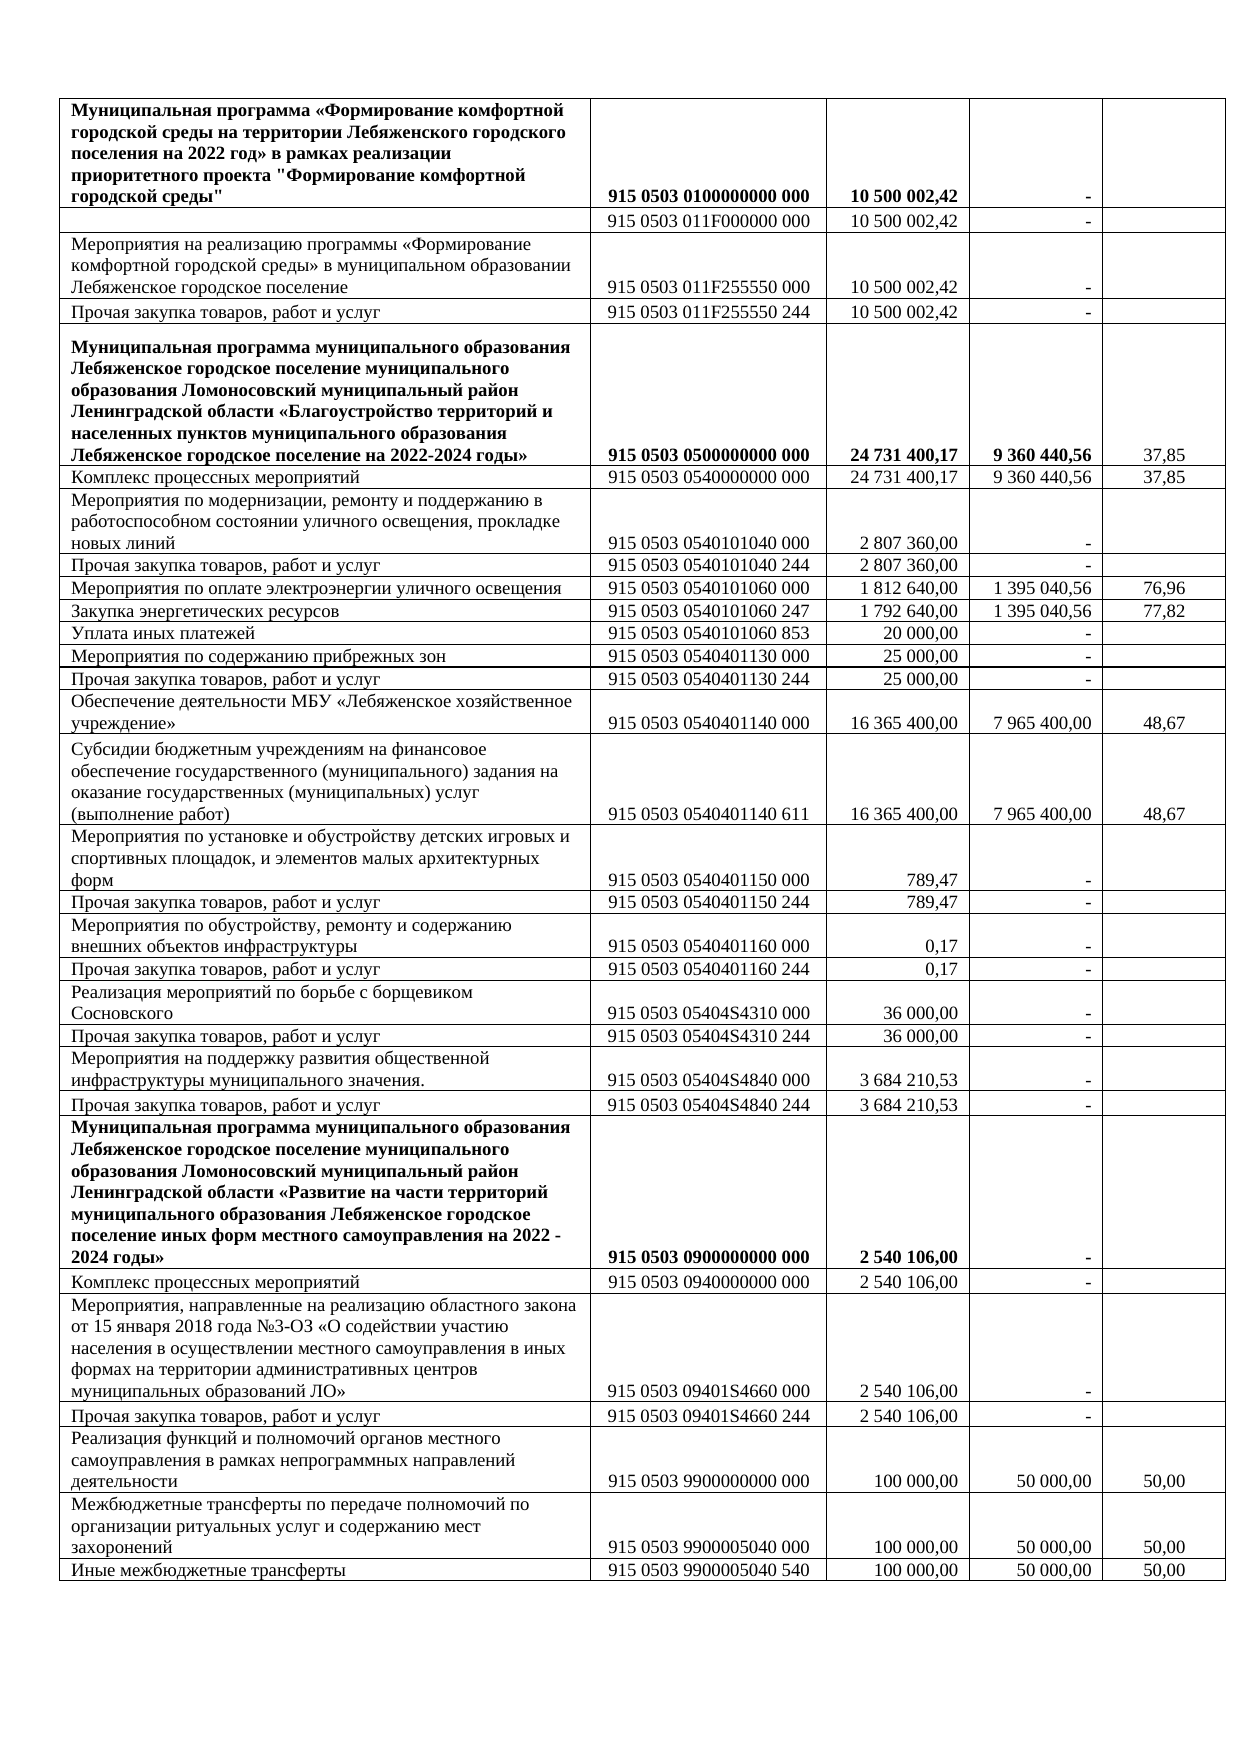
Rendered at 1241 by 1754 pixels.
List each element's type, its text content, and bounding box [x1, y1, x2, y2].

table_cell 915 0503 011F255550 000 [591, 233, 826, 297]
table_cell Комплекс процессных мероприятий [60, 466, 590, 488]
table_cell 915 0503 0540101060 247 [591, 600, 826, 621]
table_cell 915 0503 05404S4840 244 [591, 1091, 826, 1115]
table_cell Мероприятия по установке и обустройству детских игровых и спортивных площадок, и элементов малых архитектурных форм [60, 825, 590, 890]
table_cell 1 812 640,00 [827, 577, 969, 598]
table_cell [1103, 958, 1225, 979]
table_cell 37,85 [1103, 324, 1225, 465]
table_cell - [970, 981, 1102, 1024]
table_cell Прочая закупка товаров, работ и услуг [60, 1091, 590, 1115]
table_cell 36 000,00 [827, 981, 969, 1024]
table_header 10 500 002,42 [827, 99, 969, 207]
table_cell 915 0503 0900000000 000 [591, 1116, 826, 1267]
table_cell - [970, 1294, 1102, 1401]
table_cell Мероприятия по модернизации, ремонту и поддержанию в работоспособном состоянии уличного освещения, прокладке новых линий [60, 489, 590, 553]
table_cell 2 807 360,00 [827, 489, 969, 553]
table_cell Субсидии бюджетным учреждениям на финансовое обеспечение государственного (муниципального) задания на оказание государственных (муниципальных) услуг (выполнение работ) [60, 734, 590, 824]
table_cell 915 0503 0540401130 244 [591, 668, 826, 689]
table_cell 915 0503 011F255550 244 [591, 299, 826, 322]
table_cell Прочая закупка товаров, работ и услуг [60, 1402, 590, 1426]
table_cell 50,00 [1103, 1493, 1225, 1558]
table_cell Мероприятия на реализацию программы «Формирование комфортной городской среды» в муниципальном образовании Лебяженское городское поселение [60, 233, 590, 297]
table_cell 20 000,00 [827, 622, 969, 644]
table_cell - [970, 1269, 1102, 1292]
table_cell [1103, 668, 1225, 689]
table_cell 48,67 [1103, 690, 1225, 733]
table_cell 100 000,00 [827, 1427, 969, 1492]
table_cell - [970, 554, 1102, 576]
table_cell 915 0503 9900000000 000 [591, 1427, 826, 1492]
table_cell 915 0503 0540101060 000 [591, 577, 826, 598]
table_cell - [970, 1402, 1102, 1426]
table_cell [1103, 1091, 1225, 1115]
table_cell Межбюджетные трансферты по передаче полномочий по организации ритуальных услуг и содержанию мест захоронений [60, 1493, 590, 1558]
table_cell 915 0503 0500000000 000 [591, 324, 826, 465]
table_cell [1103, 1402, 1225, 1426]
table_cell 915 0503 0540401140 611 [591, 734, 826, 824]
table_cell 915 0503 0540101060 853 [591, 622, 826, 644]
table_cell 50 000,00 [970, 1493, 1102, 1558]
table_cell - [970, 1116, 1102, 1267]
table_cell Мероприятия по обустройству, ремонту и содержанию внешних объектов инфраструктуры [60, 914, 590, 957]
table_cell 48,67 [1103, 734, 1225, 824]
table_cell 915 0503 011F000000 000 [591, 208, 826, 232]
table_cell Прочая закупка товаров, работ и услуг [60, 891, 590, 913]
table_cell Мероприятия по содержанию прибрежных зон [60, 645, 590, 666]
table_cell 915 0503 05404S4840 000 [591, 1047, 826, 1090]
table_header 915 0503 0100000000 000 [591, 99, 826, 207]
table_cell 915 0503 0540401150 000 [591, 825, 826, 890]
table_cell 789,47 [827, 891, 969, 913]
table_cell Закупка энергетических ресурсов [60, 600, 590, 621]
table_cell - [970, 299, 1102, 322]
table_cell [60, 208, 590, 232]
table_cell 24 731 400,17 [827, 466, 969, 488]
table_cell 2 540 106,00 [827, 1402, 969, 1426]
table_cell 76,96 [1103, 577, 1225, 598]
table_cell [1103, 914, 1225, 957]
table_cell [1103, 891, 1225, 913]
table_cell 37,85 [1103, 466, 1225, 488]
table_cell - [970, 668, 1102, 689]
table_cell - [970, 489, 1102, 553]
table_cell 915 0503 0540401160 244 [591, 958, 826, 979]
table_cell 10 500 002,42 [827, 233, 969, 297]
table_cell 1 792 640,00 [827, 600, 969, 621]
table_cell Муниципальная программа муниципального образования Лебяженское городское поселение муниципального образования Ломоносовский муниципальный район Ленинградской области «Благоустройство территорий и населенных пунктов муниципального образования Лебяженское городское поселение на 2022-2024 годы» [60, 324, 590, 465]
table_cell 915 0503 0540401130 000 [591, 645, 826, 666]
table_cell [1103, 1269, 1225, 1292]
table_cell 789,47 [827, 825, 969, 890]
table_cell 25 000,00 [827, 668, 969, 689]
table_cell 915 0503 0540401150 244 [591, 891, 826, 913]
table_cell - [970, 1047, 1102, 1090]
table_cell 50,00 [1103, 1427, 1225, 1492]
table_cell 2 540 106,00 [827, 1294, 969, 1401]
table_cell [1103, 1047, 1225, 1090]
table_cell - [970, 825, 1102, 890]
table_cell Прочая закупка товаров, работ и услуг [60, 554, 590, 576]
table_cell 50 000,00 [970, 1559, 1102, 1580]
table_cell [1103, 489, 1225, 553]
table_cell 915 0503 0540000000 000 [591, 466, 826, 488]
table_cell 915 0503 05404S4310 244 [591, 1025, 826, 1046]
table_cell 36 000,00 [827, 1025, 969, 1046]
table_cell 16 365 400,00 [827, 690, 969, 733]
table_cell - [970, 1025, 1102, 1046]
table_cell 100 000,00 [827, 1493, 969, 1558]
table_cell Муниципальная программа муниципального образования Лебяженское городское поселение муниципального образования Ломоносовский муниципальный район Ленинградской области «Развитие на части территорий муниципального образования Лебяженское городское поселение иных форм местного самоуправления на 2022 - 2024 годы» [60, 1116, 590, 1267]
table_cell 7 965 400,00 [970, 734, 1102, 824]
table_cell 25 000,00 [827, 645, 969, 666]
table_cell [1103, 1116, 1225, 1267]
table_cell Прочая закупка товаров, работ и услуг [60, 1025, 590, 1046]
table_cell Мероприятия по оплате электроэнергии уличного освещения [60, 577, 590, 598]
table_cell 915 0503 0540401160 000 [591, 914, 826, 957]
table_cell - [970, 622, 1102, 644]
table_cell 915 0503 0540101040 244 [591, 554, 826, 576]
table_cell [1103, 233, 1225, 297]
table_cell 0,17 [827, 914, 969, 957]
table_cell Уплата иных платежей [60, 622, 590, 644]
table_cell 1 395 040,56 [970, 600, 1102, 621]
table_cell 24 731 400,17 [827, 324, 969, 465]
table_cell 16 365 400,00 [827, 734, 969, 824]
table_cell 2 540 106,00 [827, 1269, 969, 1292]
table_header [1103, 99, 1225, 207]
table_cell 915 0503 0540401140 000 [591, 690, 826, 733]
table_cell [1103, 208, 1225, 232]
table_cell 915 0503 0540101040 000 [591, 489, 826, 553]
table_cell - [970, 208, 1102, 232]
table_cell Реализация мероприятий по борьбе с борщевиком Сосновского [60, 981, 590, 1024]
table_cell 50,00 [1103, 1559, 1225, 1580]
table_cell 2 540 106,00 [827, 1116, 969, 1267]
table_cell 77,82 [1103, 600, 1225, 621]
table_cell [1103, 299, 1225, 322]
table_cell 10 500 002,42 [827, 299, 969, 322]
table_cell [1103, 554, 1225, 576]
table_cell Иные межбюджетные трансферты [60, 1559, 590, 1580]
table_cell [1103, 645, 1225, 666]
table_cell Обеспечение деятельности МБУ «Лебяженское хозяйственное учреждение» [60, 690, 590, 733]
table_header Муниципальная программа «Формирование комфортной городской среды на территории Лебяженского городского поселения на 2022 год» в рамках реализации приоритетного проекта "Формирование комфортной городской среды" [60, 99, 590, 207]
table_cell Мероприятия, направленные на реализацию областного закона от 15 января 2018 года №3-ОЗ «О содействии участию населения в осуществлении местного самоуправления в иных формах на территории административных центров муниципальных образований ЛО» [60, 1294, 590, 1401]
table_cell Прочая закупка товаров, работ и услуг [60, 299, 590, 322]
table_cell 3 684 210,53 [827, 1091, 969, 1115]
table_cell 915 0503 9900005040 000 [591, 1493, 826, 1558]
table_cell 915 0503 09401S4660 000 [591, 1294, 826, 1401]
table_cell 915 0503 09401S4660 244 [591, 1402, 826, 1426]
table_cell 2 807 360,00 [827, 554, 969, 576]
table_cell - [970, 1091, 1102, 1115]
table_cell Мероприятия на поддержку развития общественной инфраструктуры муниципального значения. [60, 1047, 590, 1090]
table_cell - [970, 233, 1102, 297]
table_cell - [970, 645, 1102, 666]
table_header - [970, 99, 1102, 207]
table_cell 100 000,00 [827, 1559, 969, 1580]
table_cell Комплекс процессных мероприятий [60, 1269, 590, 1292]
table_cell [1103, 622, 1225, 644]
table_cell 7 965 400,00 [970, 690, 1102, 733]
table_cell 915 0503 0940000000 000 [591, 1269, 826, 1292]
table_cell 1 395 040,56 [970, 577, 1102, 598]
table_cell [1103, 1294, 1225, 1401]
table_cell Реализация функций и полномочий органов местного самоуправления в рамках непрограммных направлений деятельности [60, 1427, 590, 1492]
table_cell 9 360 440,56 [970, 324, 1102, 465]
table_cell 3 684 210,53 [827, 1047, 969, 1090]
table_cell - [970, 891, 1102, 913]
table_cell 10 500 002,42 [827, 208, 969, 232]
table_cell 915 0503 05404S4310 000 [591, 981, 826, 1024]
table_cell 9 360 440,56 [970, 466, 1102, 488]
table_cell 0,17 [827, 958, 969, 979]
table_cell Прочая закупка товаров, работ и услуг [60, 668, 590, 689]
table_cell [1103, 825, 1225, 890]
table_cell Прочая закупка товаров, работ и услуг [60, 958, 590, 979]
table_cell - [970, 958, 1102, 979]
table_cell 50 000,00 [970, 1427, 1102, 1492]
table_cell [1103, 981, 1225, 1024]
table_cell - [970, 914, 1102, 957]
table_cell [1103, 1025, 1225, 1046]
table_cell 915 0503 9900005040 540 [591, 1559, 826, 1580]
